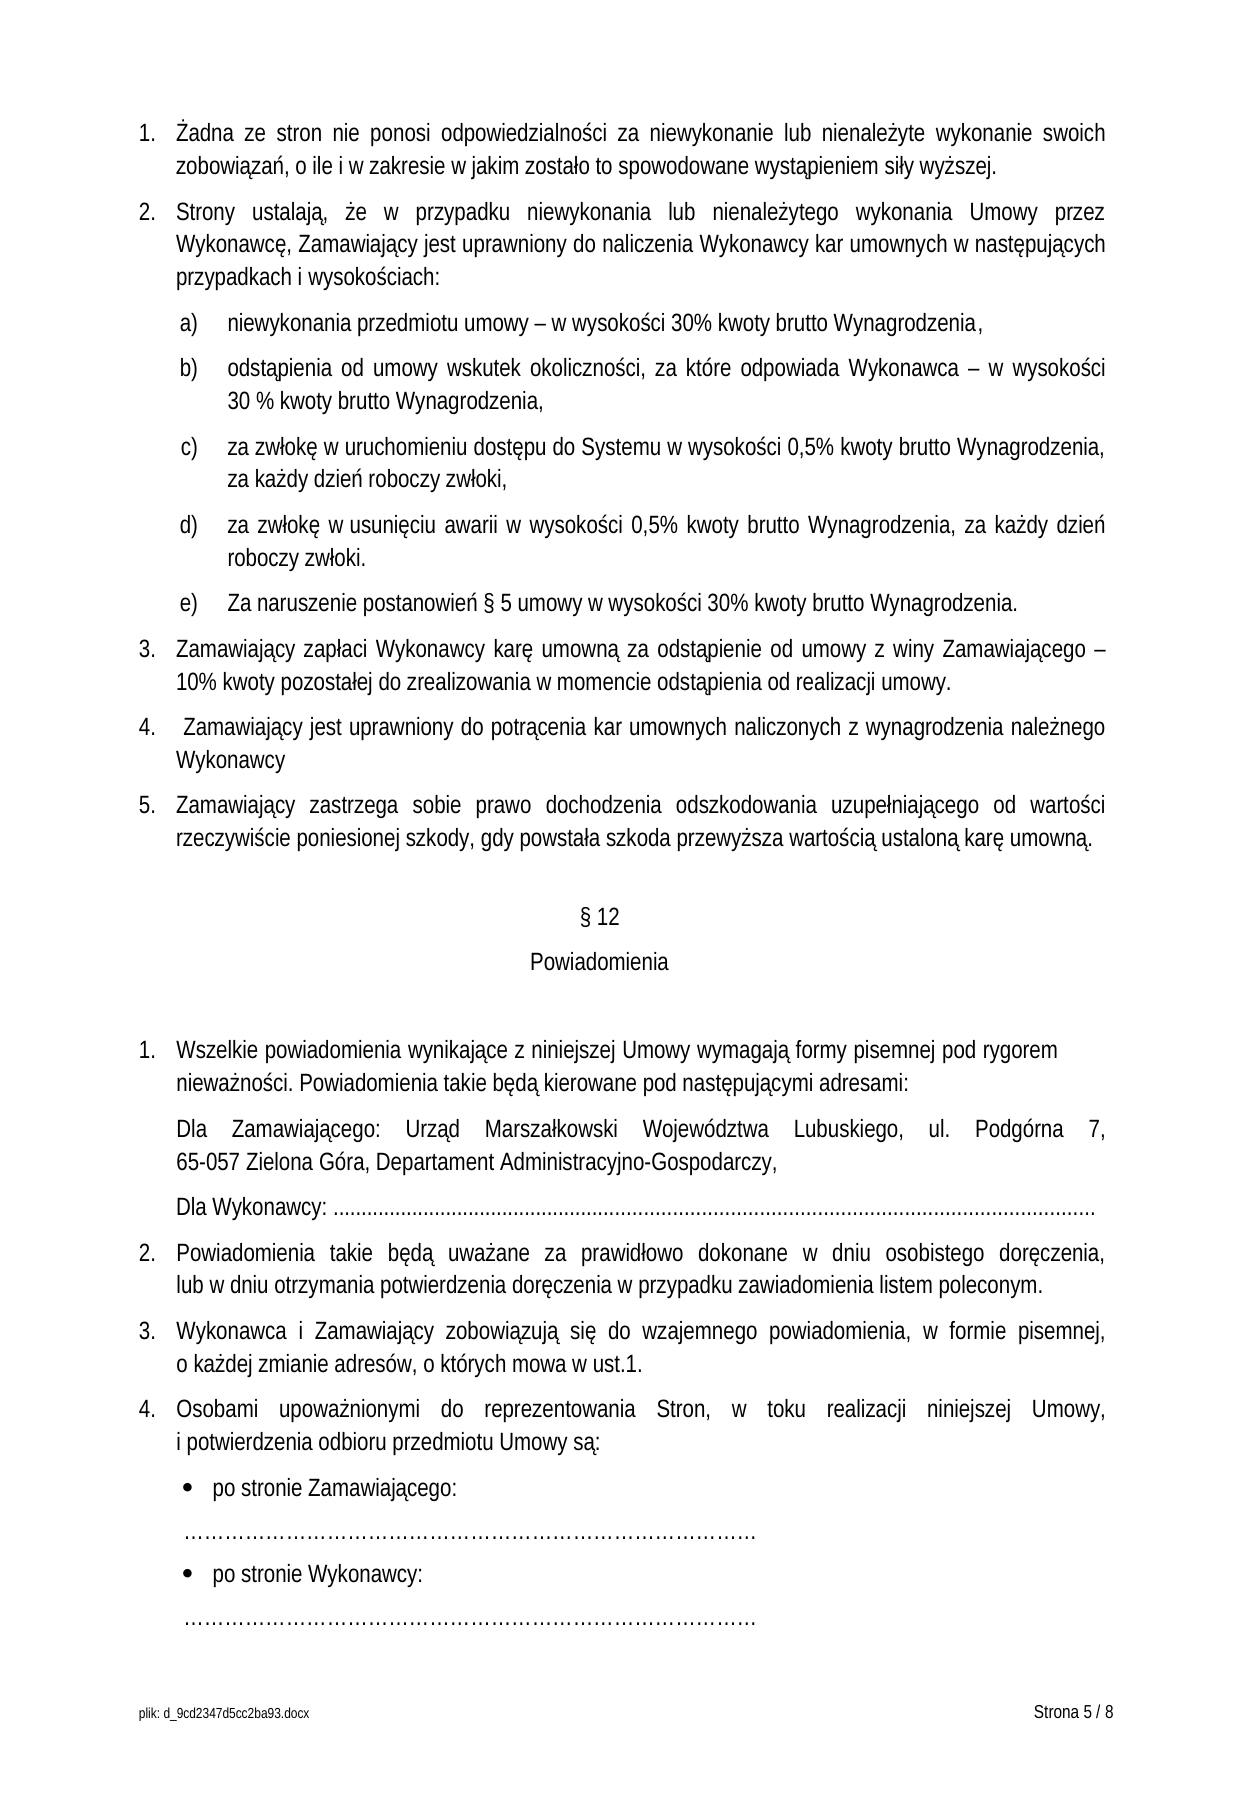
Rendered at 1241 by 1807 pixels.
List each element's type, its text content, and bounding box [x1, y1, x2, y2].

list Zamawiający zastrzega sobie prawo dochodzenia odszkodowania uzupełniającego od wartości rzeczywiście poniesionej szkody, gdy powstała szkoda przewyższa wartością ustaloną karę umowną. [139, 790, 1107, 852]
list niewykonania przedmiotu umowy – w wysokości 30% kwoty brutto Wynagrodzenia, [198, 308, 1107, 336]
text ………………………………………………………………………… [183, 1602, 1107, 1631]
list po stronie Zamawiającego: [183, 1472, 1107, 1501]
list Żadna ze stron nie ponosi odpowiedzialności za niewykonanie lub nienależyte wykonanie swoich zobowiązań, o ile i w zakresie w jakim zostało to spowodowane wystąpieniem siły wyższej. [139, 118, 1107, 180]
text ………………………………………………………………………… [183, 1516, 1107, 1544]
list Za naruszenie postanowień § 5 umowy w wysokości 30% kwoty brutto Wynagrodzenia. [198, 588, 1107, 617]
text 1. Wszelkie powiadomienia wynikające z niniejszej Umowy wymagają formy pisemnej pod rygorem nieważności. Powiadomienia takie będą kierowane pod następującymi adresami: [139, 1035, 1060, 1097]
text Dla Wykonawcy: [176, 1192, 1107, 1221]
list Zamawiający jest uprawniony do potrącenia kar umownych naliczonych z wynagrodzenia należnego Wykonawcy [139, 712, 1107, 773]
list za zwłokę w usunięciu awarii w wysokości 0,5% kwoty brutto Wynagrodzenia, za każdy dzień roboczy zwłoki. [198, 510, 1107, 571]
list Wykonawca i Zamawiający zobowiązują się do wzajemnego powiadomienia, w formie pisemnej, o każdej zmianie adresów, o których mowa w ust.1. [139, 1316, 1107, 1377]
list za zwłokę w uruchomieniu dostępu do Systemu w wysokości 0,5% kwoty brutto Wynagrodzenia, za każdy dzień roboczy zwłoki, [198, 431, 1107, 493]
subtitle § 12 [139, 901, 1060, 930]
list odstąpienia od umowy wskutek okoliczności, za które odpowiada Wykonawca – w wysokości 30 % kwoty brutto Wynagrodzenia, [198, 353, 1107, 415]
list Zamawiający zapłaci Wykonawcy karę umowną za odstąpienie od umowy z winy Zamawiającego – 10% kwoty pozostałej do zrealizowania w momencie odstąpienia od realizacji umowy. [139, 633, 1107, 695]
list po stronie Wykonawcy: [183, 1559, 1107, 1587]
list Strony ustalają, że w przypadku niewykonania lub nienależytego wykonania Umowy przez Wykonawcę, Zamawiający jest uprawniony do naliczenia Wykonawcy kar umownych w następujących przypadkach i wysokościach: [139, 196, 1107, 291]
list Osobami upoważnionymi do reprezentowania Stron, w toku realizacji niniejszej Umowy, i potwierdzenia odbioru przedmiotu Umowy są: [139, 1394, 1107, 1456]
list Powiadomienia takie będą uważane za prawidłowo dokonane w dniu osobistego doręczenia, lub w dniu otrzymania potwierdzenia doręczenia w przypadku zawiadomienia listem poleconym. [139, 1237, 1107, 1299]
text Dla Zamawiającego: Urząd Marszałkowski Województwa Lubuskiego, ul. Podgórna 7, 65-057 Zielona Góra, Departament Administracyjno-Gospodarczy, [176, 1114, 1107, 1175]
subtitle Powiadomienia [139, 947, 1060, 976]
